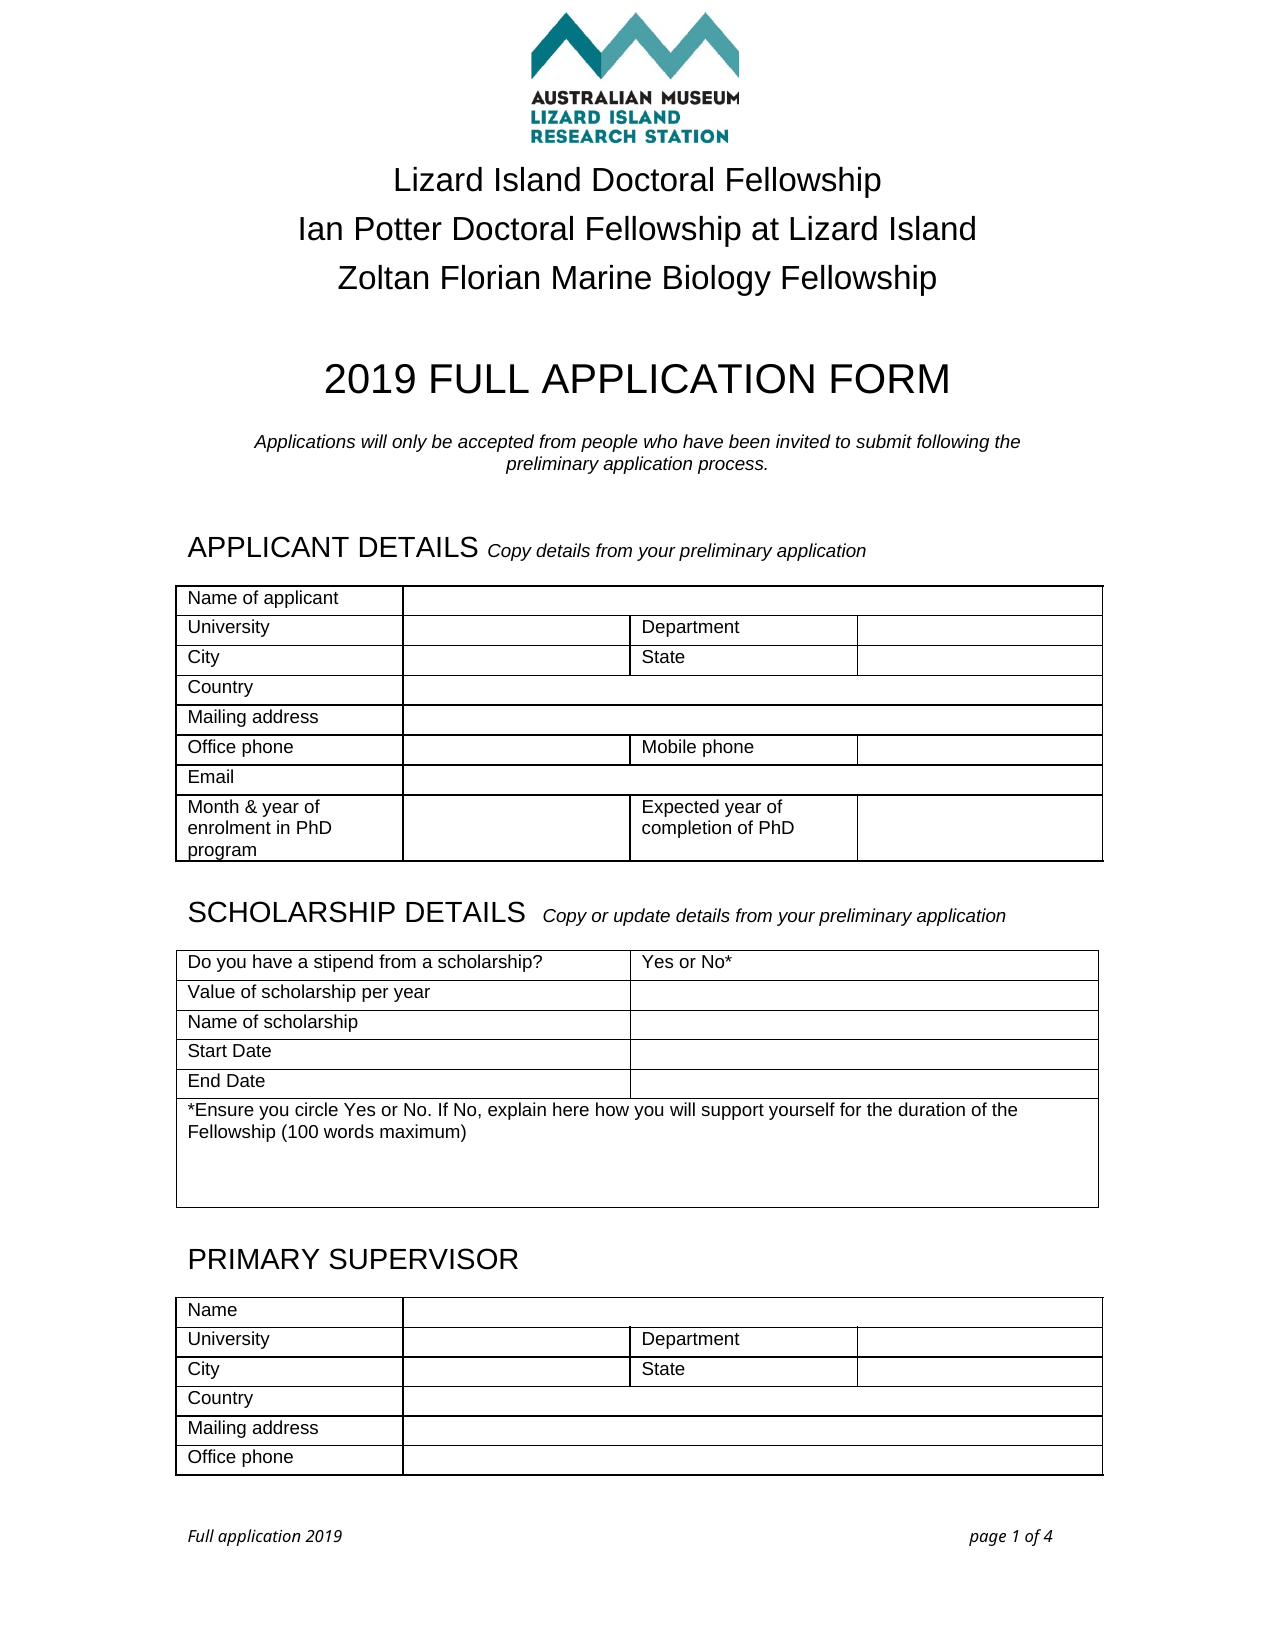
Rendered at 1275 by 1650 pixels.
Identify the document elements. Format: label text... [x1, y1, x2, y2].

table_cell Name of scholarship [177, 1011, 630, 1039]
table_cell Mailing address [177, 706, 402, 734]
table_cell [631, 1040, 1098, 1069]
table_cell [404, 736, 629, 764]
table_cell [404, 796, 629, 860]
text SCHOLARSHIP DETAILS Copy or update details from your preliminary application [187, 895, 1088, 929]
text Ian Potter Doctoral Fellowship at Island [187, 209, 1088, 248]
text Lizard Doctoral Fellowship [187, 160, 1088, 199]
table_cell [404, 646, 629, 675]
table_cell [404, 1387, 1102, 1415]
table_header Name of applicant [177, 587, 402, 615]
table_cell Department [631, 1328, 857, 1356]
table_cell [858, 616, 1102, 645]
table_header [404, 587, 1102, 615]
table_cell [404, 1358, 629, 1386]
table_cell City [177, 1358, 402, 1386]
text Zoltan Florian Marine Biology Fellowship [187, 258, 1088, 297]
table_cell City [177, 646, 402, 675]
table_cell Value of scholarship per year [177, 981, 630, 1009]
subtitle 2019 FULL APPLICATION FORM [187, 355, 1088, 403]
table_cell [404, 1446, 1102, 1474]
table_cell University [177, 616, 402, 645]
text preliminary application process. [187, 453, 1088, 474]
table_cell Country [177, 1387, 402, 1415]
table_cell [631, 1070, 1098, 1098]
table_cell Mobile phone [631, 736, 857, 764]
table_cell Department [631, 616, 857, 645]
table_cell University [177, 1328, 402, 1356]
table_cell [631, 1011, 1098, 1039]
text PRIMARY SUPERVISOR [187, 1242, 1088, 1275]
table_cell [858, 736, 1102, 764]
table_cell Country [177, 676, 402, 704]
table_cell End Date [177, 1070, 630, 1098]
table_header Name [177, 1298, 402, 1326]
table_cell Email [177, 766, 402, 794]
table_cell State [631, 1358, 857, 1386]
table_cell [631, 981, 1098, 1009]
table_cell Expected year of completion of PhD [631, 796, 857, 860]
table_header [404, 1298, 1102, 1326]
table_header Yes or No* [631, 951, 1098, 980]
table_cell [404, 1328, 629, 1356]
table_cell Start Date [177, 1040, 630, 1069]
table_cell Month & year of enrolment in PhD program [177, 796, 402, 860]
table_cell [404, 706, 1102, 734]
table_cell [404, 1417, 1102, 1445]
picture [531, 12, 739, 143]
table_cell [858, 796, 1102, 860]
table_cell [858, 1328, 1102, 1356]
table_cell [858, 646, 1102, 675]
table_cell Office phone [177, 1446, 402, 1474]
table_cell [404, 766, 1102, 794]
table_cell Office phone [177, 736, 402, 764]
table_header Do you have a stipend from a scholarship? [177, 951, 630, 980]
table_cell [404, 616, 629, 645]
table_cell [858, 1358, 1102, 1386]
table_cell *Ensure you circle Yes or No. If No, explain here how you will support yourself for the duration of the Fellowship (100 words maximum) [177, 1099, 1098, 1207]
table_cell Mailing address [177, 1417, 402, 1445]
text APPLICANT DETAILS Copy details from your preliminary application [187, 530, 1088, 563]
table_cell State [631, 646, 857, 675]
table_cell [404, 676, 1102, 704]
text Applications will only be accepted from people who have been invited to submit following the [187, 431, 1088, 453]
